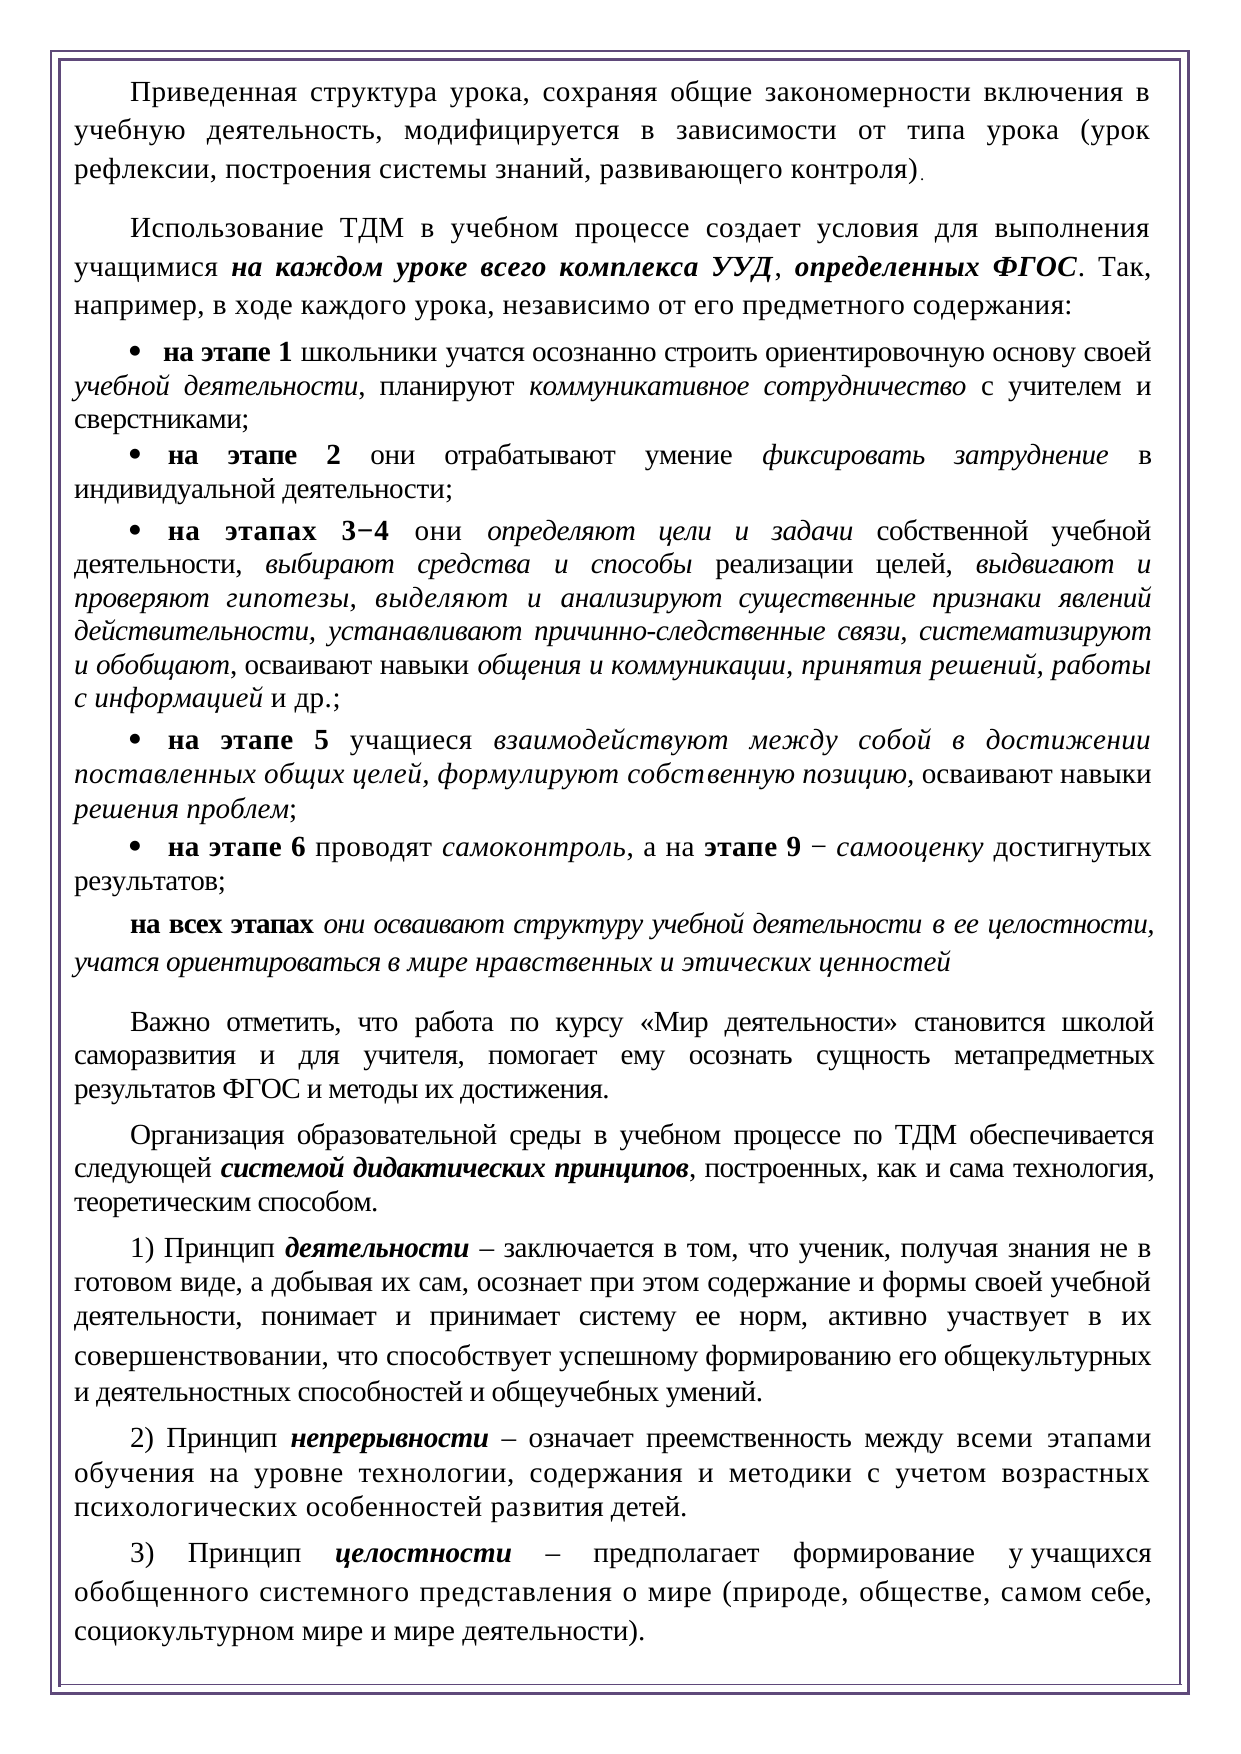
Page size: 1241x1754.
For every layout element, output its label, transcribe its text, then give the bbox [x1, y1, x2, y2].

list на этапе 6 проводят самоконтроль, а на этапе 9 − самооценку достигнутых результатов; [74, 829, 1152, 897]
list на этапе 5 учащиеся взаимодействуют между собой в достижении поставленных общих целей, формулируют собственную позицию, осваивают навыки решения проблем; [74, 722, 1152, 824]
text 2) Принцип непрерывности – означает преемственность между всеми этапами обучения на уровне технологии, содержания и методики с учетом возрастных психологических особенностей развития детей. [74, 1421, 1152, 1522]
text Важно отметить, что работа по курсу «Мир деятельности» становится школой саморазвития и для учителя, помогает ему осознать сущность метапредметных результатов ФГОС и методы их достижения. [74, 1004, 1155, 1104]
text 1) Принцип деятельности – заключается в том, что ученик, получая знания не в готовом виде, а добывая их сам, осознает при этом содержание и формы своей учебной деятельности, понимает и принимает систему ее норм, активно участвует в их совершенствовании, что способствует успешному формированию его общекультурных и деятельностных способностей и общеучебных умений. [74, 1230, 1152, 1407]
text 3) Принцип целостности – предполагает формирование у учащихся обобщенного системного представления о мире (природе, обществе, самом себе, социокультурном мире и мире деятельности). [74, 1536, 1152, 1646]
text Организация образовательной среды в учебном процессе по ТДМ обеспечивается следующей системой дидактических принципов, построенных, как и сама технология, теоретическим способом. [74, 1117, 1155, 1217]
text Использование ТДМ в учебном процессе создает условия для выполнения учащимися на каждом уроке всего комплекса УУД, определенных ФГОС. Так, например, в ходе каждого урока, независимо от его предметного содержания: [74, 210, 1152, 321]
list на этапе 2 они отрабатывают умение фиксировать затруднение в индивидуальной деятельности; [74, 437, 1152, 504]
text на всех этапах они осваивают структуру учебной деятельности в ее целостности, учатся ориентироваться в мире нравственных и этических ценностей [74, 906, 1155, 978]
list на этапе 1 школьники учатся осознанно строить ориентировочную основу своей учебной деятельности, планируют коммуникативное сотрудничество с учителем и сверстниками; [74, 334, 1152, 435]
text Приведенная структура урока, сохраняя общие закономерности включения в учебную деятельность, модифицируется в зависимости от типа урока (урок рефлексии, построения системы знаний, развивающего контроля). [74, 74, 1152, 184]
list на этапах 3−4 они определяют цели и задачи собственной учебной деятельности, выбирают средства и способы реализации целей, выдвигают и проверяют гипотезы, выделяют и анализируют существенные признаки явлений действительности, устанавливают причинно-следственные связи, систематизируют и обобщают, осваивают навыки общения и коммуникации, принятия решений, работы с информацией и др.; [74, 513, 1152, 714]
